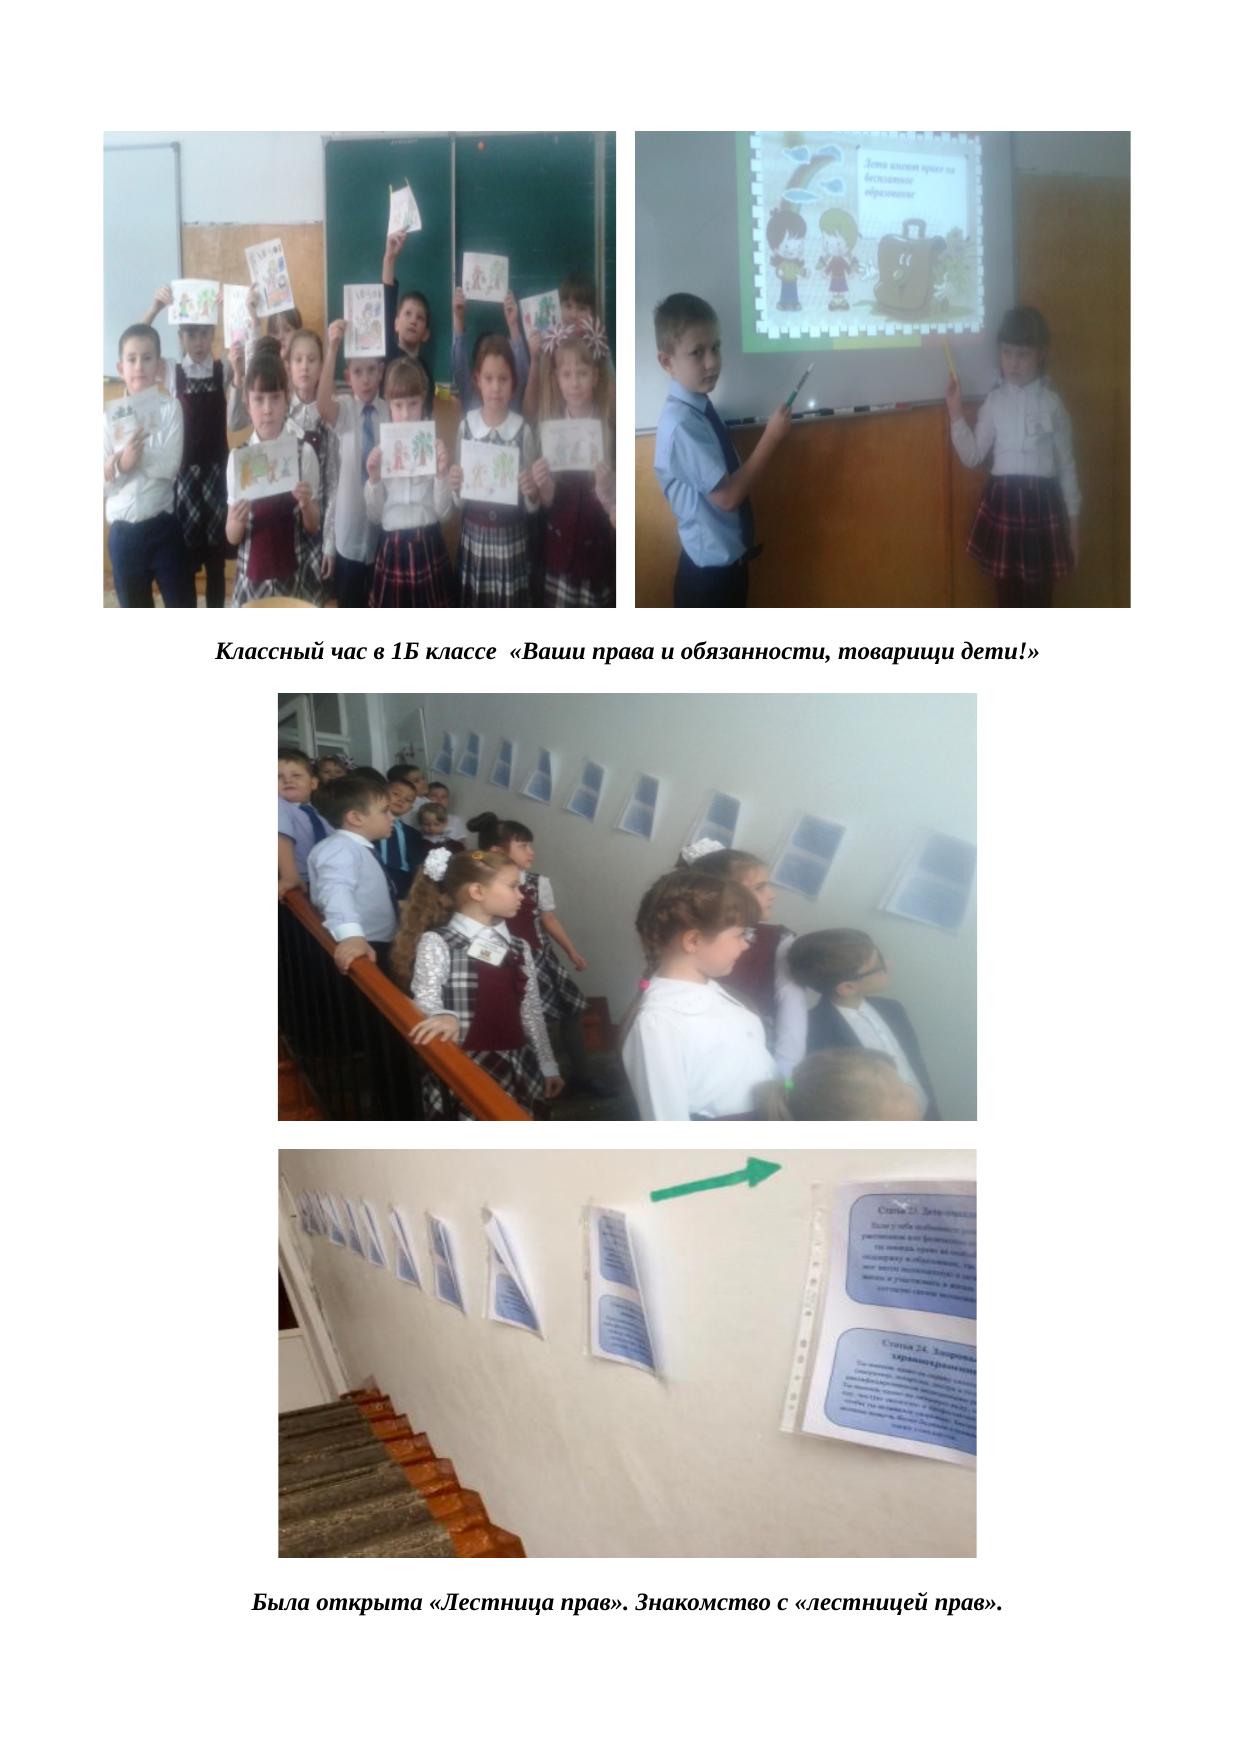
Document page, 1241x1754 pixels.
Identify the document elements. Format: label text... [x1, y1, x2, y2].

picture [278, 1149, 977, 1558]
picture [103, 131, 617, 608]
picture [277, 693, 978, 1121]
picture [635, 131, 1131, 608]
text Была открыта «Лестница прав». Знакомство с «лестницей прав». [103, 1587, 1152, 1615]
text Классный час в 1Б классе «Ваши права и обязанности, товарищи дети!» [103, 636, 1152, 665]
